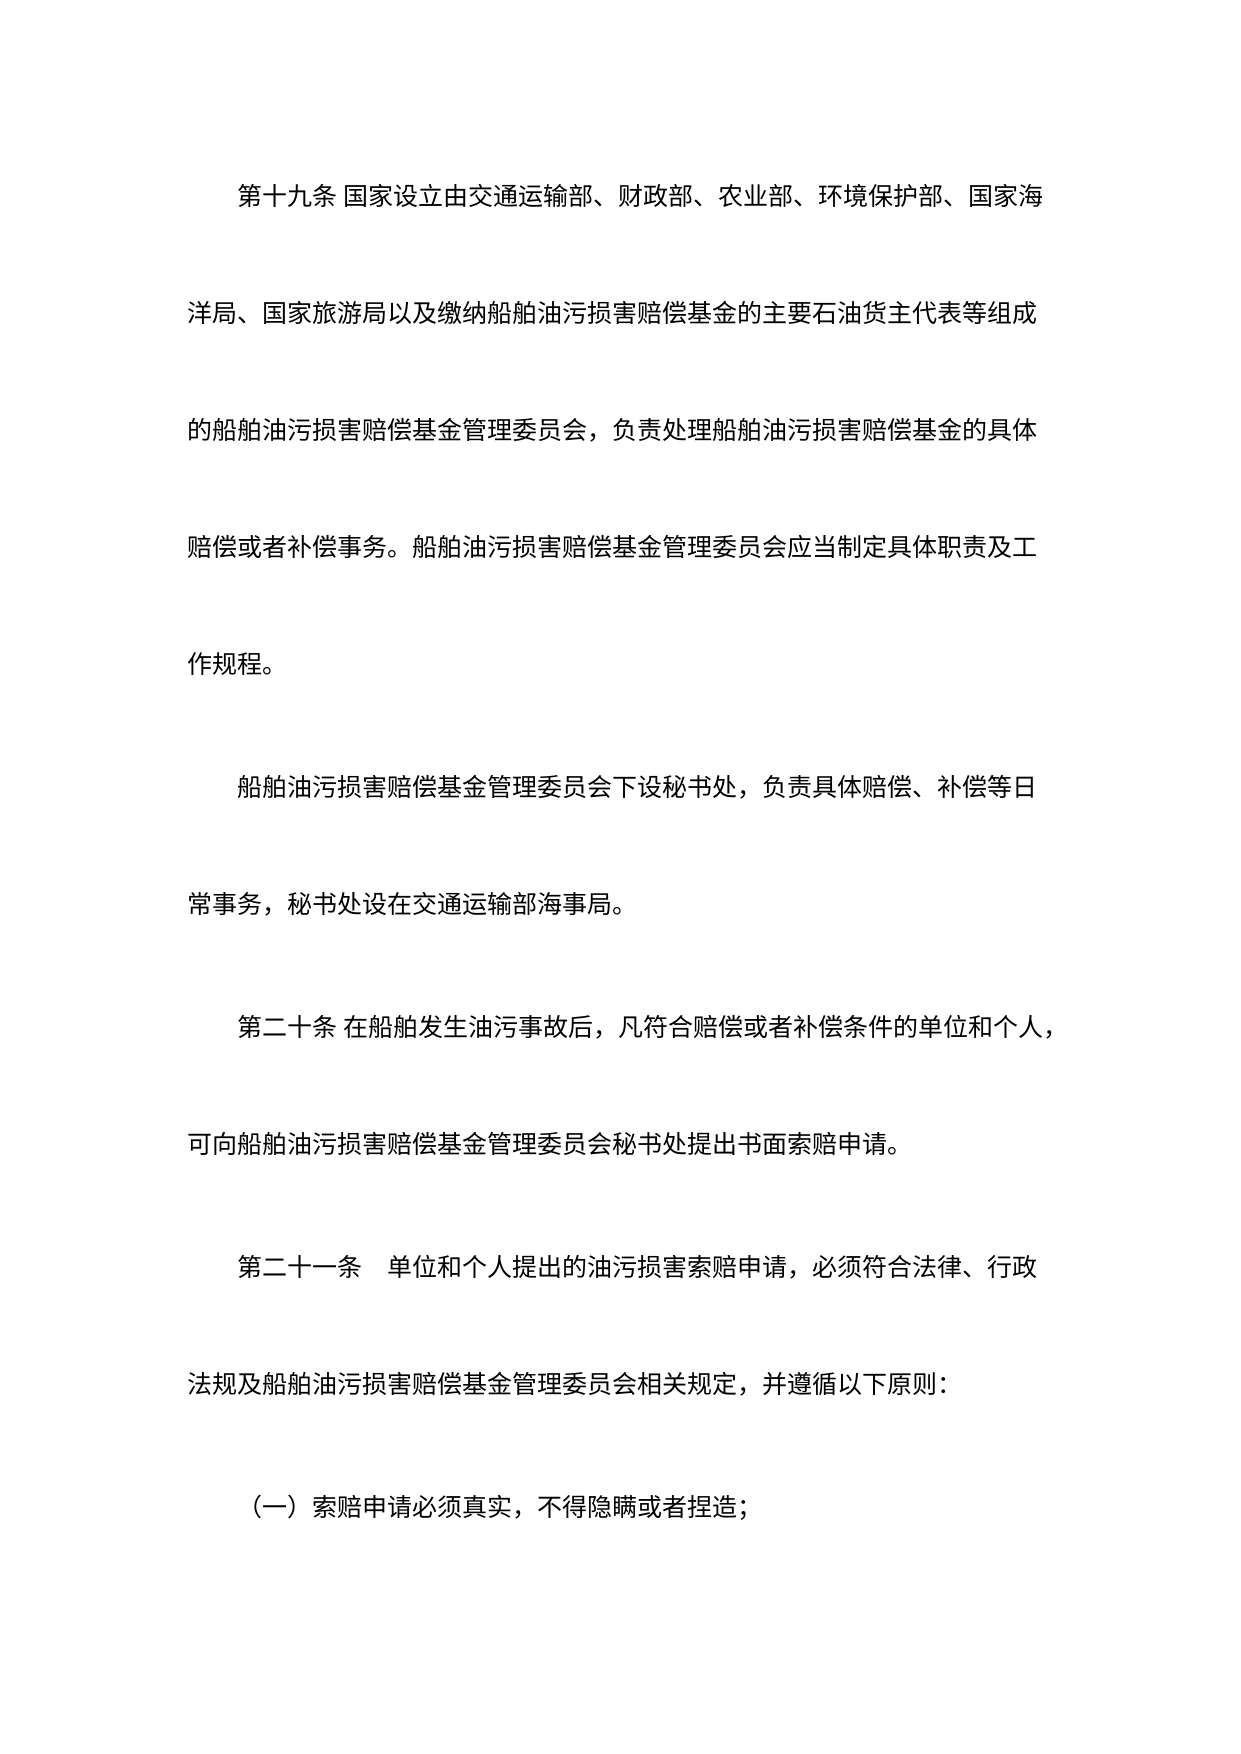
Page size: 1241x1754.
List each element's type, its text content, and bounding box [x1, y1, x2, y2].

text 第二十一条 单位和个人提出的油污损害索赔申请，必须符合法律、行政法规及船舶油污损害赔偿基金管理委员会相关规定，并遵循以下原则： [187, 1233, 1053, 1415]
text 船舶油污损害赔偿基金管理委员会下设秘书处，负责具体赔偿、补偿等日常事务，秘书处设在交通运输部海事局。 [187, 753, 1053, 935]
text 第十九条 国家设立由交通运输部、财政部、农业部、环境保护部、国家海洋局、国家旅游局以及缴纳船舶油污损害赔偿基金的主要石油货主代表等组成的船舶油污损害赔偿基金管理委员会，负责处理船舶油污损害赔偿基金的具体赔偿或者补偿事务。船舶油污损害赔偿基金管理委员会应当制定具体职责及工作规程。 [187, 162, 1053, 695]
text （一）索赔申请必须真实，不得隐瞒或者捏造； [187, 1473, 1053, 1538]
text 第二十条 在船舶发生油污事故后，凡符合赔偿或者补偿条件的单位和个人，可向船舶油污损害赔偿基金管理委员会秘书处提出书面索赔申请。 [187, 993, 1053, 1175]
